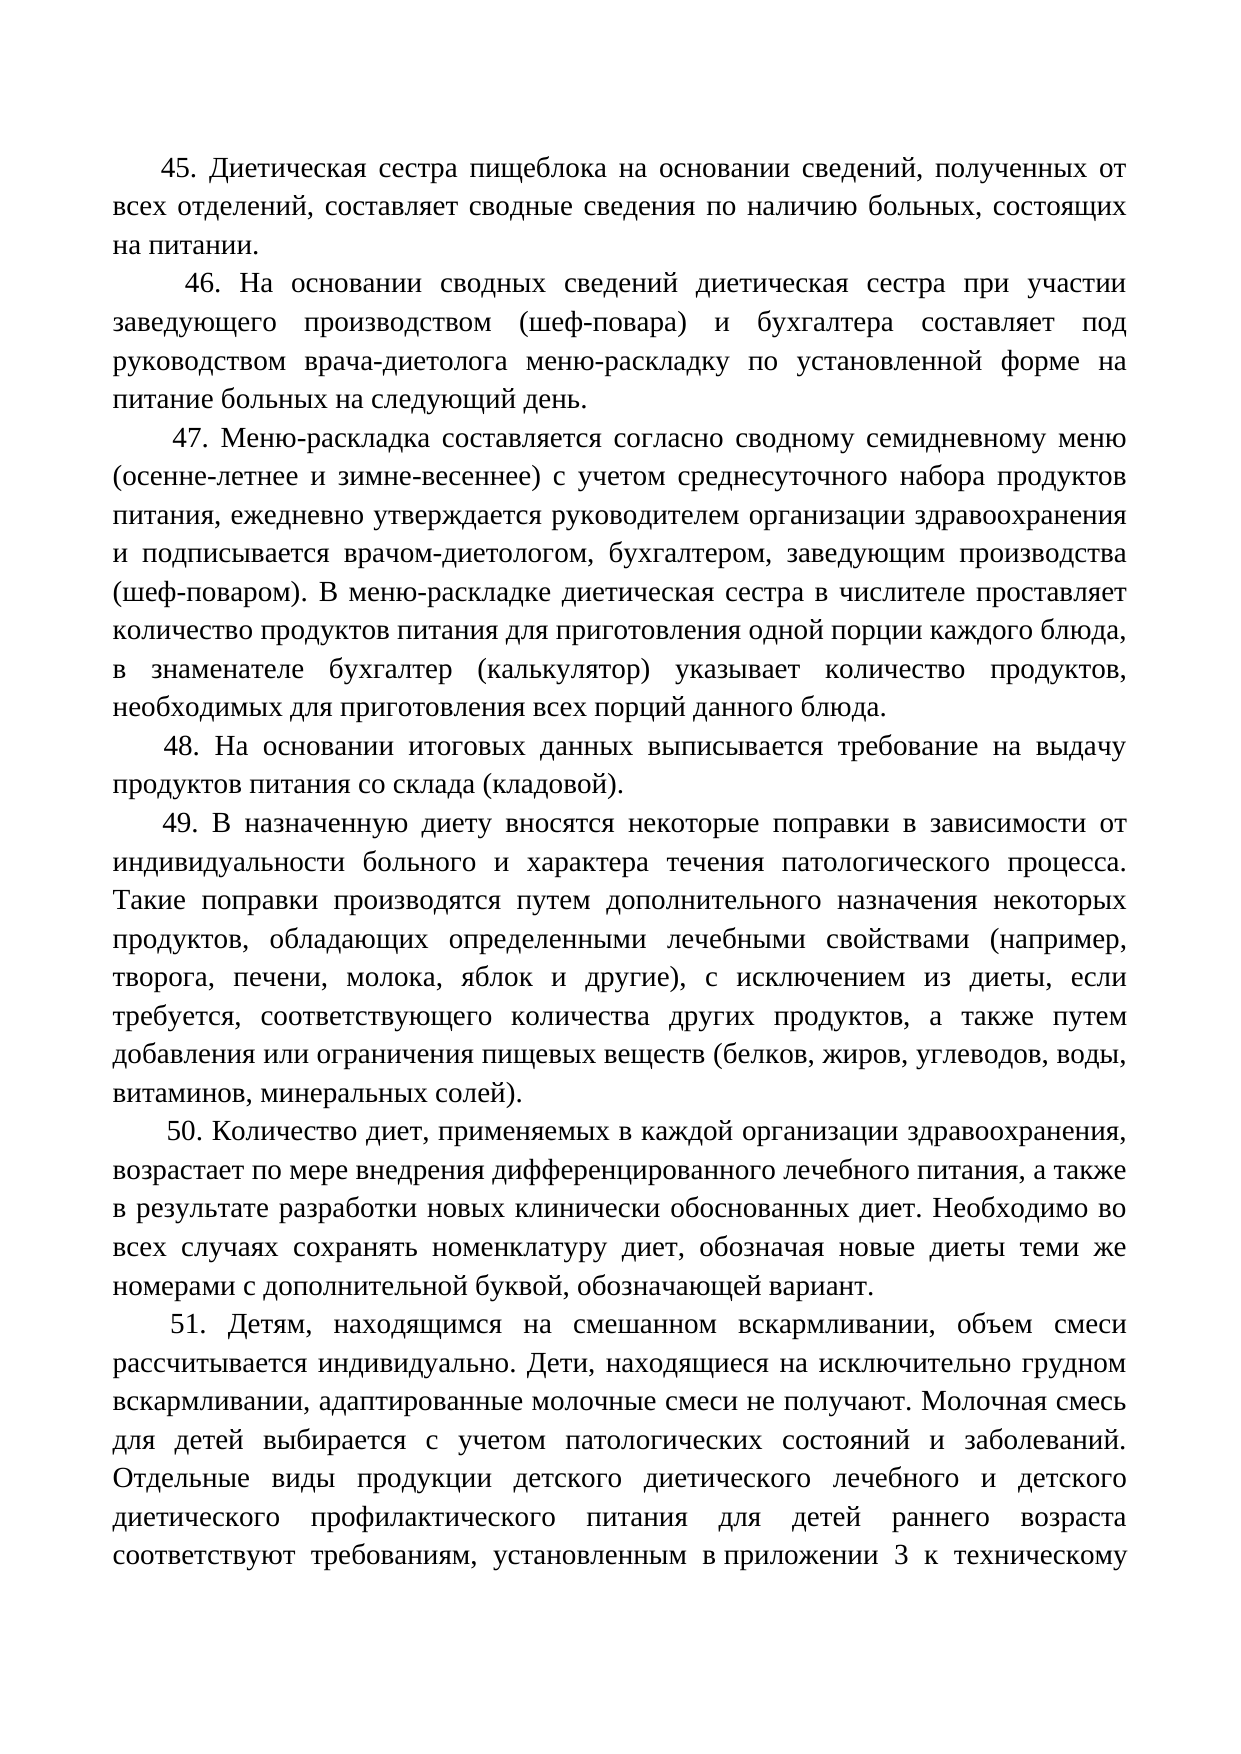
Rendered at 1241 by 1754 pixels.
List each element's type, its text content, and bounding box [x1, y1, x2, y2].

text 50. Количество диет, применяемых в каждой организации здравоохранения, возрастает по мере внедрения дифференцированного лечебного питания, а также в результате разработки новых клинически обоснованных диет. Необходимо во всех случаях сохранять номенклатуру диет, обозначая новые диеты теми же номерами с дополнительной буквой, обозначающей вариант. [112, 1113, 1128, 1301]
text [112, 1306, 1128, 1571]
text 48. На основании итоговых данных выписывается требование на выдачу продуктов питания со склада (кладовой). [112, 728, 1128, 800]
text 49. В назначенную диету вносятся некоторые поправки в зависимости от индивидуальности больного и характера течения патологического процесса. Такие поправки производятся путем дополнительного назначения некоторых продуктов, обладающих определенными лечебными свойствами (например, творога, печени, молока, яблок и другие), с исключением из диеты, если требуется, соответствующего количества других продуктов, а также путем добавления или ограничения пищевых веществ (белков, жиров, углеводов, воды, витаминов, минеральных солей). [112, 805, 1128, 1108]
text 46. На основании сводных сведений диетическая сестра при участии заведующего производством (шеф-повара) и бухгалтера составляет под руководством врача-диетолога меню-раскладку по установленной форме на питание больных на следующий день. [112, 266, 1128, 415]
text 45. Диетическая сестра пищеблока на основании сведений, полученных от всех отделений, составляет сводные сведения по наличию больных, состоящих на питании. [112, 150, 1128, 261]
text 47. Меню-раскладка составляется согласно сводному семидневному меню (осенне-летнее и зимне-весеннее) с учетом среднесуточного набора продуктов питания, ежедневно утверждается руководителем организации здравоохранения и подписывается врачом-диетологом, бухгалтером, заведующим производства (шеф-поваром). В меню-раскладке диетическая сестра в числителе проставляет количество продуктов питания для приготовления одной порции каждого блюда, в знаменателе бухгалтер (калькулятор) указывает количество продуктов, необходимых для приготовления всех порций данного блюда. [112, 420, 1128, 723]
